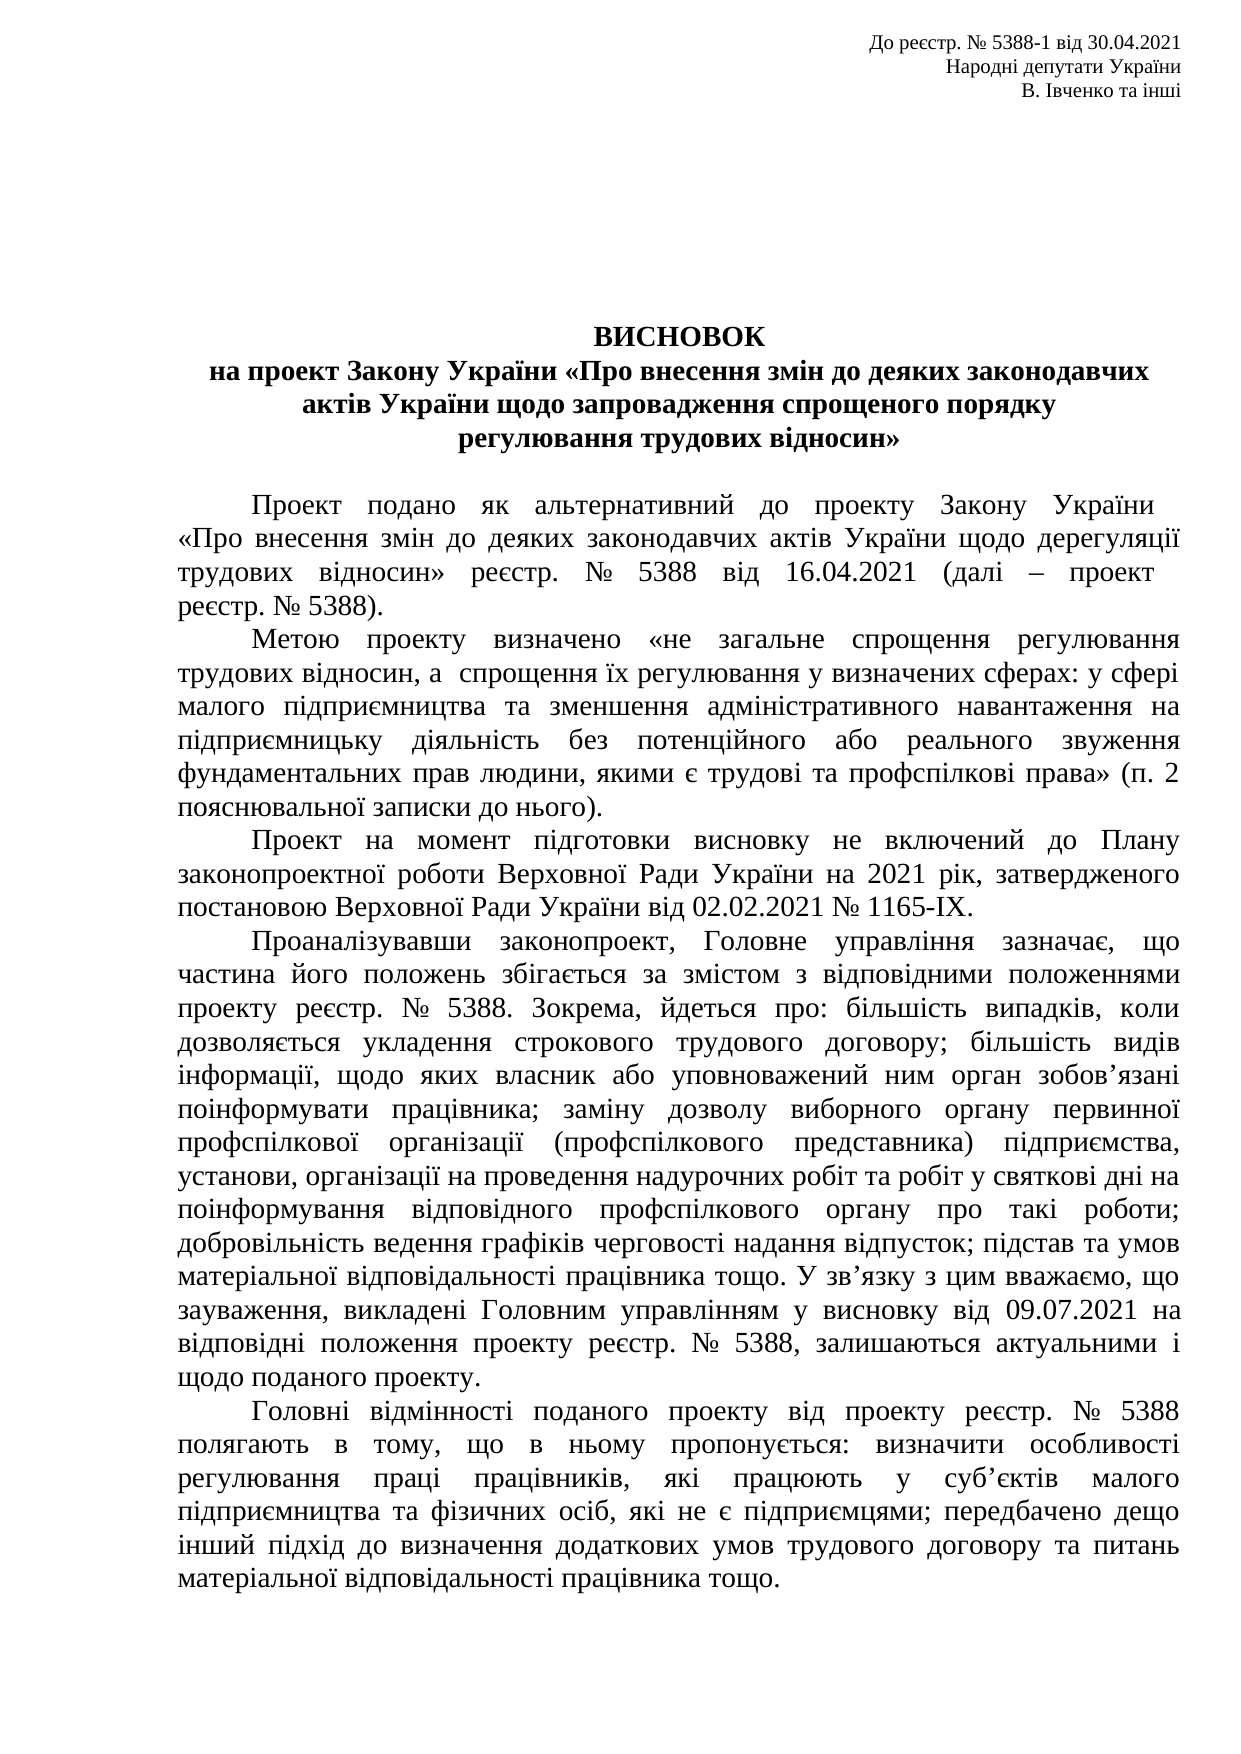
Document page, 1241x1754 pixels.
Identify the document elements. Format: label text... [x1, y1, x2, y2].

text Проаналізувавши законопроект, Головне управління зазначає, що частина його положень збігається за змістом з відповідними положеннями проекту реєстр. № 5388. Зокрема, йдеться про: більшість випадків, коли дозволяється укладення строкового трудового договору; більшість видів інформації, щодо яких власник або уповноважений ним орган зобов’язані поінформувати працівника; заміну дозволу виборного органу первинної профспілкової організації (профспілкового представника) підприємства, установи, організації на проведення надурочних робіт та робіт у святкові дні на поінформування відповідного профспілкового органу про такі роботи; добровільність ведення графіків черговості надання відпусток; підстав та умов матеріальної відповідальності працівника тощо. У зв’язку з цим вважаємо, що зауваження, викладені Головним управлінням у висновку від 09.07.2021 на відповідні положення проекту реєстр. № 5388, залишаються актуальними і щодо поданого проекту. [177, 923, 1181, 1393]
text Проект подано як альтернативний до проекту Закону України «Про внесення змін до деяких законодавчих актів України щодо дерегуляції трудових відносин» реєстр. № 5388 від 16.04.2021 (далі – проект реєстр. № 5388). [177, 487, 1181, 621]
text Метою проекту визначено «не загальне спрощення регулювання трудових відносин, а спрощення їх регулювання у визначених сферах: у сфері малого підприємництва та зменшення адміністративного навантаження на підприємницьку діяльність без потенційного або реального звуження фундаментальних прав людини, якими є трудові та профспілкові права» (п. 2 пояснювальної записки до нього). [177, 621, 1181, 822]
text ВИСНОВОК [177, 319, 1181, 353]
text Головні відмінності поданого проекту від проекту реєстр. № 5388 полягають в тому, що в ньому пропонується: визначити особливості регулювання праці працівників, які працюють у суб’єктів малого підприємництва та фізичних осіб, які не є підприємцями; передбачено дещо інший підхід до визначення додаткових умов трудового договору та питань матеріальної відповідальності працівника тощо. [177, 1393, 1181, 1594]
text регулювання трудових відносин» [177, 420, 1181, 453]
text на проект Закону України «Про внесення змін до деяких законодавчих актів України щодо запровадження спрощеного порядку [177, 353, 1181, 420]
text Проект на момент підготовки висновку не включений до Плану законопроектної роботи Верховної Ради України на 2021 рік, затвердженого постановою Верховної Ради України від 02.02.2021 № 1165-ІХ. [177, 822, 1181, 923]
